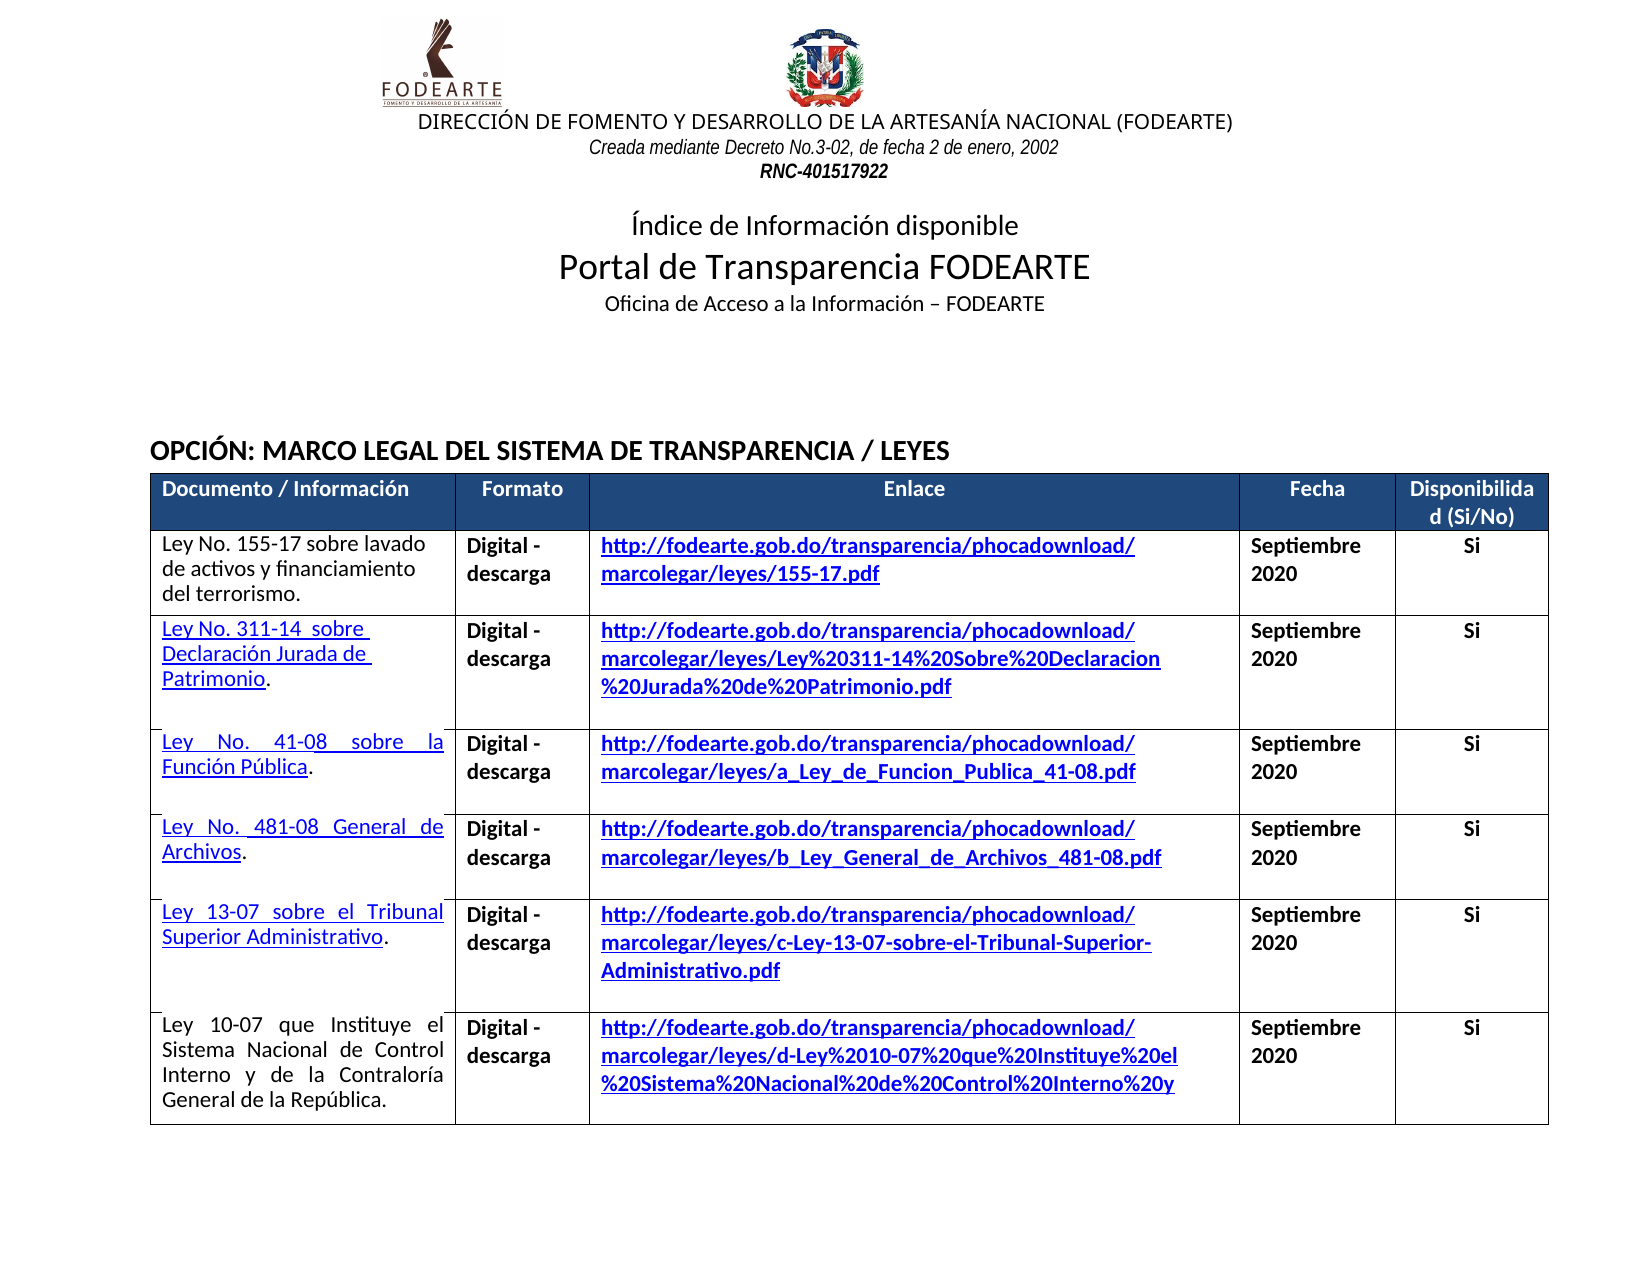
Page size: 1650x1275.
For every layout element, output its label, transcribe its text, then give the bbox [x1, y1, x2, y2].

table_cell Ley 10-07 que Instituye el Sistema Nacional de Control Interno y de la Contraloría General de la República. [151, 1013, 455, 1124]
table_cell Septiembre 2020 [1240, 1013, 1395, 1124]
table_header Fecha [1240, 474, 1395, 530]
table_cell Si [1396, 815, 1548, 899]
table_cell Digital -descarga [456, 900, 589, 1012]
table_header Documento / Información [151, 474, 455, 530]
table_cell http://fodearte.gob.do/transparencia/phocadownload/marcolegar/leyes/a_Ley_de_Funcion_Publica_41-08.pdf [590, 730, 1239, 813]
table_cell Si [1396, 1013, 1548, 1124]
table_cell Digital -descarga [456, 730, 589, 813]
table_cell Septiembre 2020 [1240, 900, 1395, 1012]
picture [786, 29, 864, 107]
table_header Disponibilidad (Si/No) [1396, 474, 1548, 530]
table_cell Ley 13-07 sobre el Tribunal Superior Administrativo. [151, 900, 455, 1012]
text OPCIÓN: MARCO LEGAL DEL SISTEMA DE TRANSPARENCIA / LEYES [150, 432, 1500, 468]
table_cell Ley No. 155-17 sobre lavado de activos y financiamiento del terrorismo. [151, 531, 455, 615]
table_cell Digital -descarga [456, 1013, 589, 1124]
table_cell Digital -descarga [456, 815, 589, 899]
table_cell Digital -descarga [456, 531, 589, 615]
table_cell http://fodearte.gob.do/transparencia/phocadownload/marcolegar/leyes/b_Ley_General_de_Archivos_481-08.pdf [590, 815, 1239, 899]
table_cell http://fodearte.gob.do/transparencia/phocadownload/marcolegar/leyes/c-Ley-13-07-sobre-el-Tribunal-Superior-Administrativo.pdf [590, 900, 1239, 1012]
picture [380, 17, 504, 108]
table_cell Si [1396, 730, 1548, 813]
table_header Formato [456, 474, 589, 530]
table_cell http://fodearte.gob.do/transparencia/phocadownload/marcolegar/leyes/Ley%20311-14%20Sobre%20Declaracion%20Jurada%20de%20Patrimonio.pdf [590, 616, 1239, 728]
table_cell Si [1396, 531, 1548, 615]
table_cell Septiembre 2020 [1240, 815, 1395, 899]
table_cell Ley No. 481-08 General de Archivos. [151, 815, 455, 899]
table_cell Digital -descarga [456, 616, 589, 728]
table_cell Si [1396, 900, 1548, 1012]
table_header Enlace [590, 474, 1239, 530]
table_cell Septiembre 2020 [1240, 616, 1395, 728]
table_cell Ley No. 41-08 sobre la Función Pública. [151, 730, 455, 813]
table_cell Septiembre 2020 [1240, 730, 1395, 813]
table_cell Ley No. 311-14 sobre Declaración Jurada de Patrimonio. [151, 616, 455, 728]
table_cell Septiembre 2020 [1240, 531, 1395, 615]
table_cell Si [1396, 616, 1548, 728]
table_cell http://fodearte.gob.do/transparencia/phocadownload/marcolegar/leyes/155-17.pdf [590, 531, 1239, 615]
